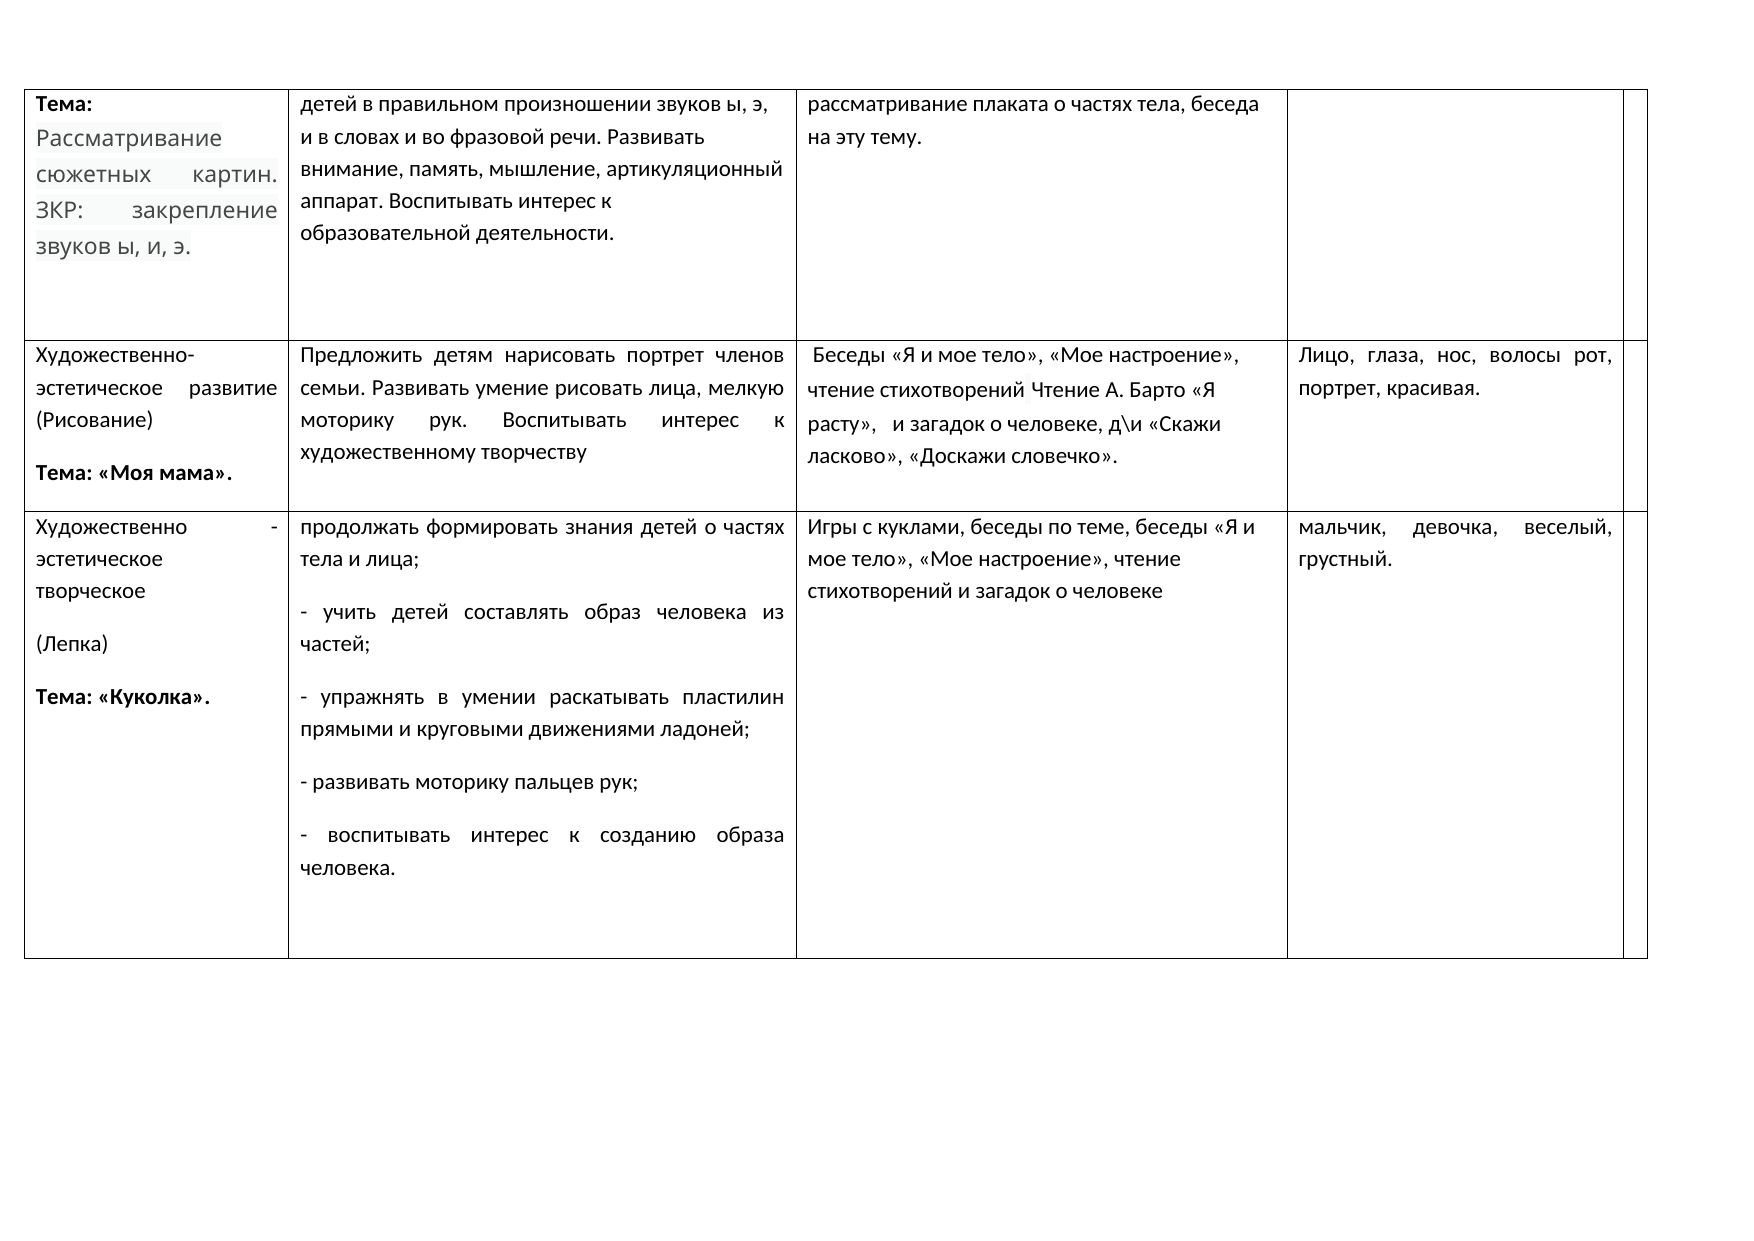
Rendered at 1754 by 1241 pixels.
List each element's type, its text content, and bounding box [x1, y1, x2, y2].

table_cell Игры с куклами, беседы по теме, беседы «Я и мое тело», «Мое настроение», чтение стихотворений и загадок о человеке [797, 512, 1287, 958]
table_cell [1624, 90, 1647, 339]
table_cell Предложить детям нарисовать портрет членов семьи. Развивать умение рисовать лица, мелкую моторику рук. Воспитывать интерес к художественному творчеству [289, 341, 796, 511]
table_cell продолжать формировать знания детей о частях тела и лица; - учить детей составлять образ человека из частей; - упражнять в умении раскатывать пластилин прямыми и круговыми движениями ладоней; - развивать моторику пальцев рук; - воспитывать интерес к созданию образа человека. [289, 512, 796, 958]
table_cell [1624, 341, 1647, 511]
table_cell Лицо, глаза, нос, волосы рот, портрет, красивая. [1288, 341, 1623, 511]
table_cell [25, 90, 288, 339]
table_cell мальчик, девочка, веселый, грустный. [1288, 512, 1623, 958]
table_cell Беседы «Я и мое тело», «Мое настроение», чтение стихотворений Чтение А. Барто «Я расту», и загадок о человеке, д\и «Скажи ласково», «Доскажи словечко». [797, 341, 1287, 511]
table_cell Художественно - эстетическое творческое (Лепка) Тема: «Куколка». [25, 512, 288, 958]
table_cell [797, 90, 1287, 339]
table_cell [289, 90, 796, 339]
table_cell [1624, 512, 1647, 958]
table_cell Художественно-эстетическое развитие (Рисование) Тема: «Моя мама». [25, 341, 288, 511]
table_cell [1288, 90, 1623, 339]
